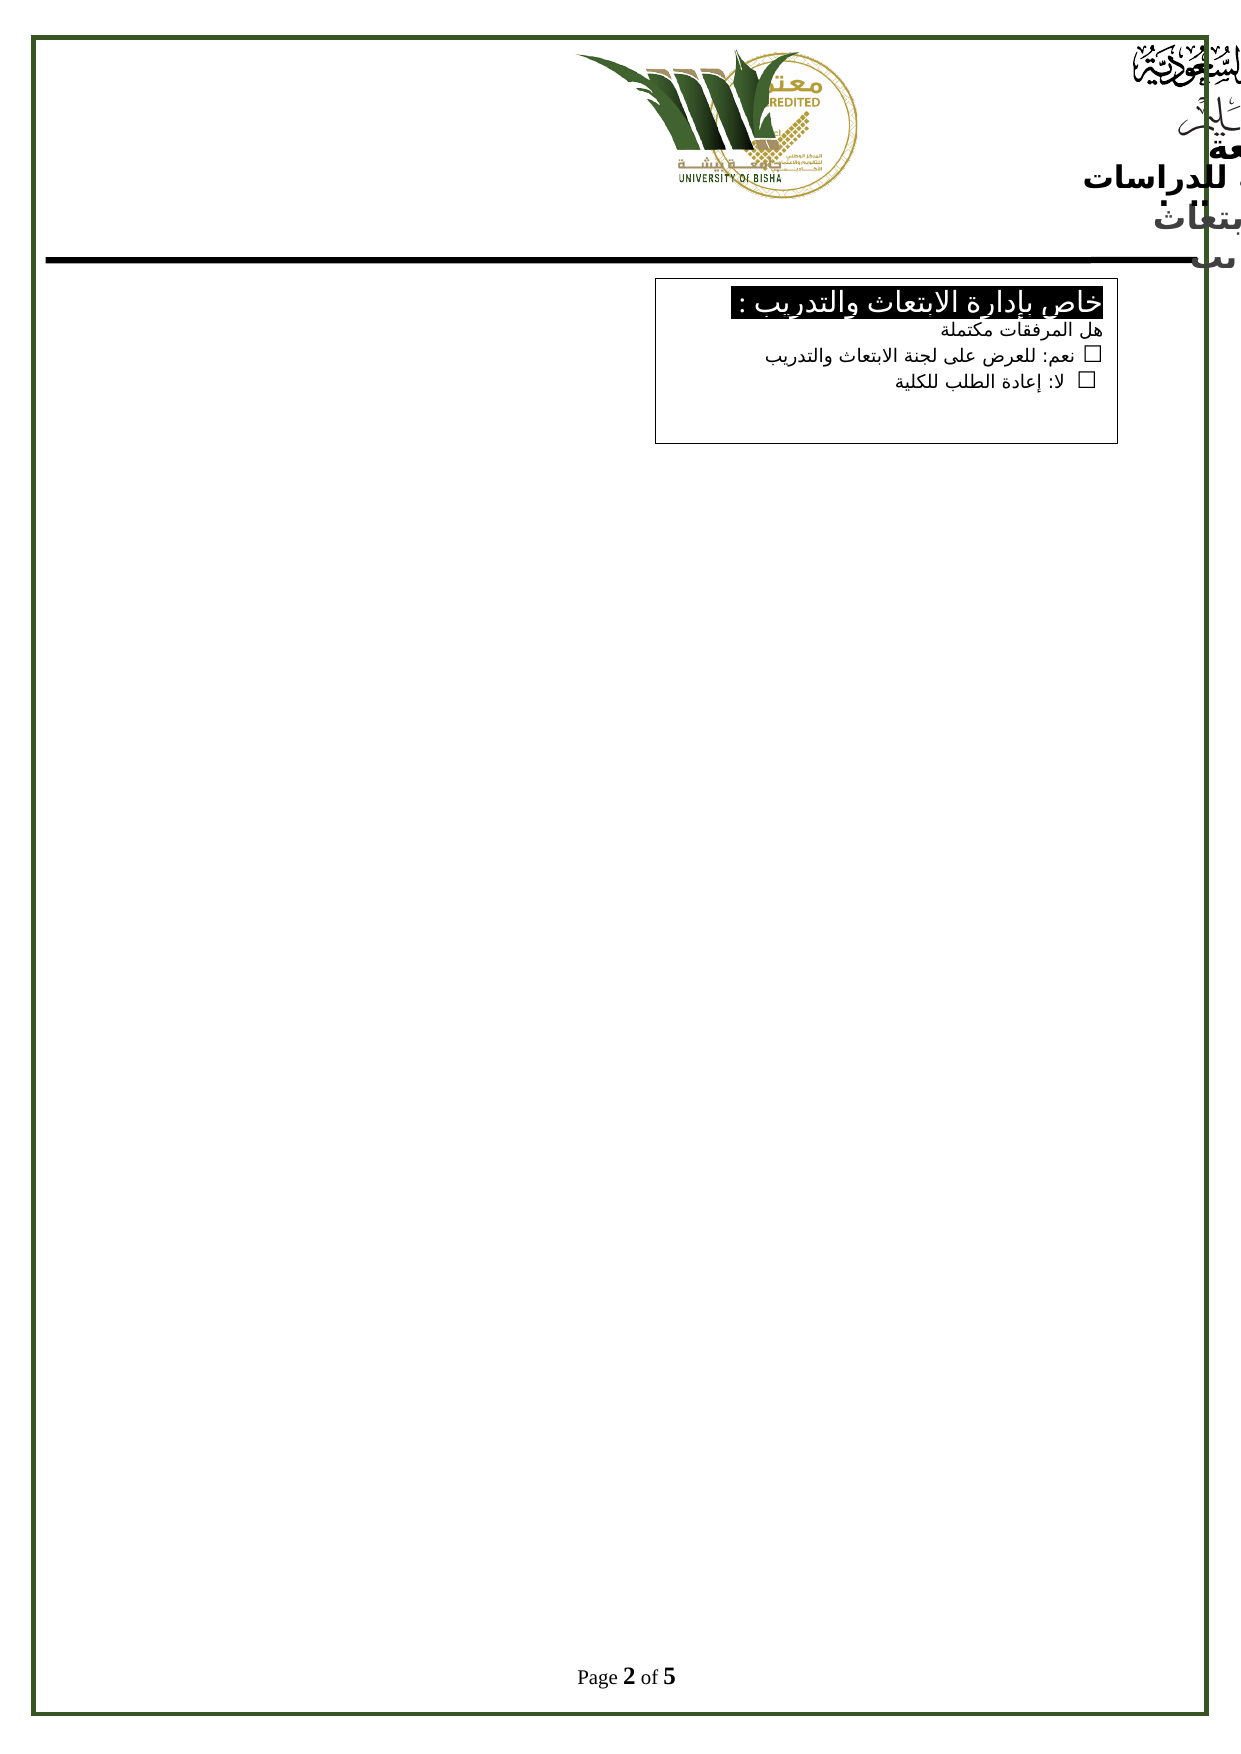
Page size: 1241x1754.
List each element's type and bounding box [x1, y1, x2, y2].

picture [573, 44, 858, 199]
picture [1209, 92, 1241, 138]
picture [1170, 92, 1204, 138]
